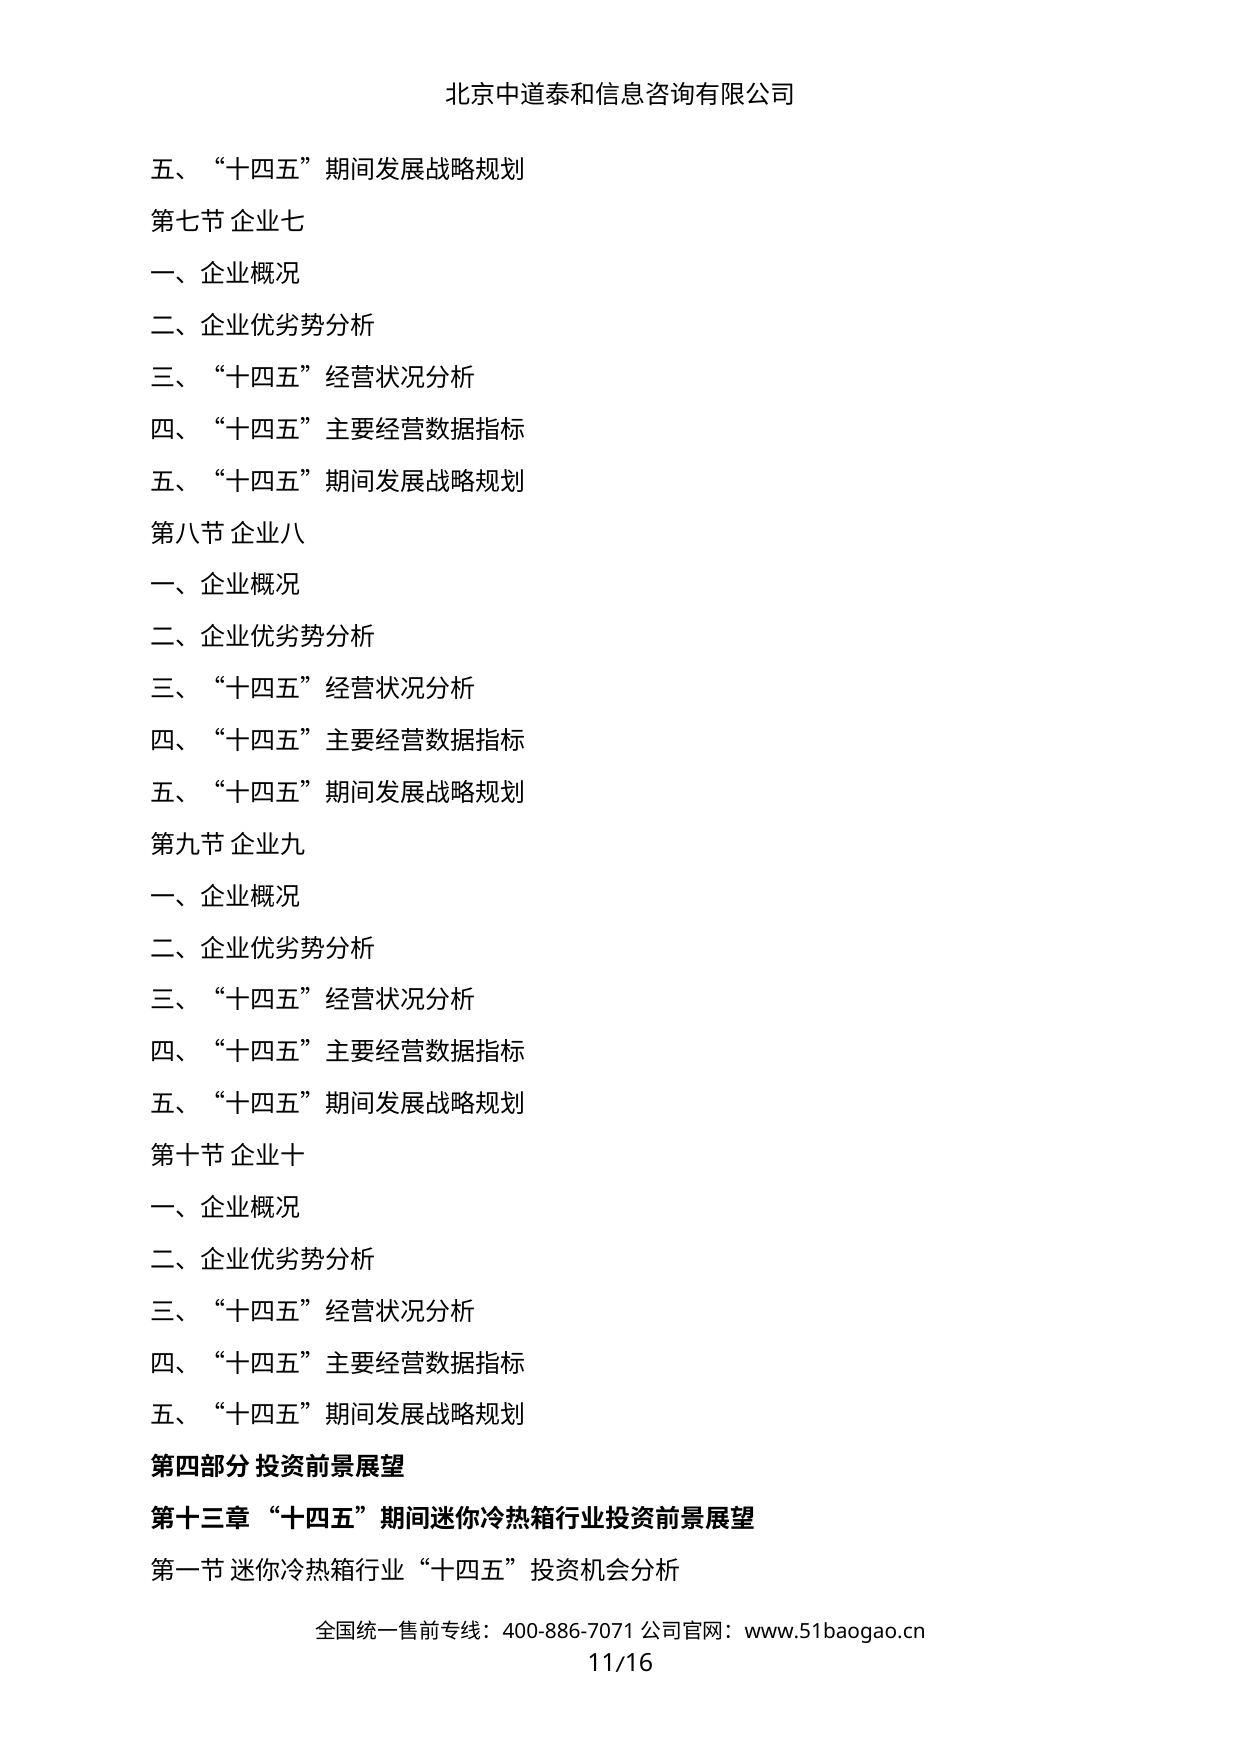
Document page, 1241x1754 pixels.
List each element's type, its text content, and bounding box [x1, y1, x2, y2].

text 第七节 企业七 [150, 202, 1090, 238]
text 一、企业概况 [150, 1187, 1090, 1224]
text 第四部分 投资前景展望 [150, 1447, 1090, 1483]
text 第八节 企业八 [150, 513, 1090, 549]
text 第十三章 “十四五”期间迷你冷热箱行业投资前景展望 [150, 1499, 1090, 1535]
text 二、企业优劣势分析 [150, 1239, 1090, 1276]
text 三、“十四五”经营状况分析 [150, 357, 1090, 394]
text 一、企业概况 [150, 254, 1090, 290]
text 五、“十四五”期间发展战略规划 [150, 150, 1090, 186]
text 二、企业优劣势分析 [150, 928, 1090, 964]
text 五、“十四五”期间发展战略规划 [150, 1395, 1090, 1431]
text 四、“十四五”主要经营数据指标 [150, 721, 1090, 757]
text 三、“十四五”经营状况分析 [150, 980, 1090, 1016]
text 一、企业概况 [150, 565, 1090, 601]
text 一、企业概况 [150, 876, 1090, 912]
text 第九节 企业九 [150, 824, 1090, 861]
text 四、“十四五”主要经营数据指标 [150, 1032, 1090, 1068]
text 三、“十四五”经营状况分析 [150, 1291, 1090, 1327]
text 二、企业优劣势分析 [150, 306, 1090, 342]
text 四、“十四五”主要经营数据指标 [150, 1343, 1090, 1379]
text 五、“十四五”期间发展战略规划 [150, 772, 1090, 809]
text 第一节 迷你冷热箱行业“十四五”投资机会分析 [150, 1551, 1090, 1587]
text 三、“十四五”经营状况分析 [150, 669, 1090, 705]
text 第十节 企业十 [150, 1136, 1090, 1172]
text 五、“十四五”期间发展战略规划 [150, 1084, 1090, 1120]
text 五、“十四五”期间发展战略规划 [150, 461, 1090, 497]
text 四、“十四五”主要经营数据指标 [150, 409, 1090, 446]
text 二、企业优劣势分析 [150, 617, 1090, 653]
